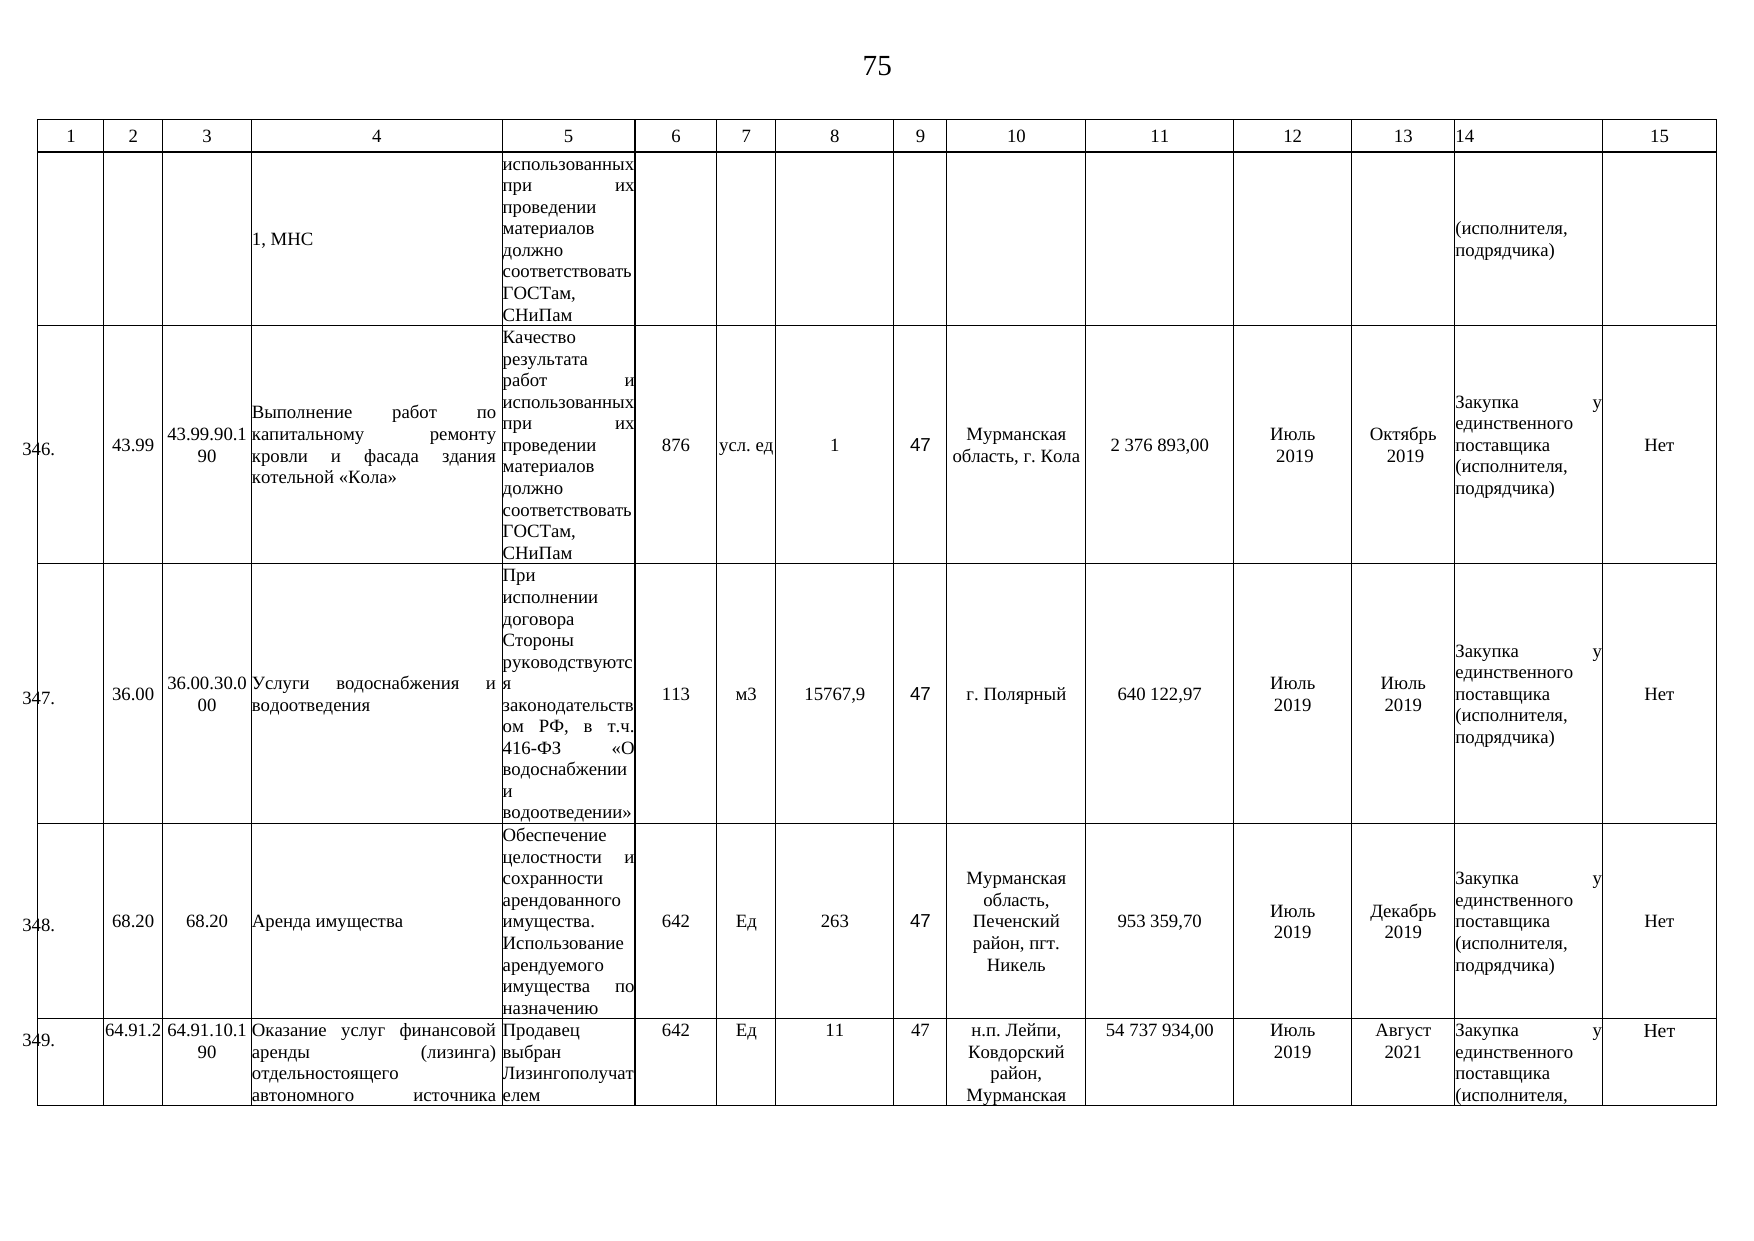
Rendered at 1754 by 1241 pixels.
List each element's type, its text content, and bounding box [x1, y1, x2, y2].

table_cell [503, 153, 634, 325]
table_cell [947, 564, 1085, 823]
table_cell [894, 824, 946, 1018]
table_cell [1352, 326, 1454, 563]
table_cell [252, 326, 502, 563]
table_header 8 [776, 120, 893, 151]
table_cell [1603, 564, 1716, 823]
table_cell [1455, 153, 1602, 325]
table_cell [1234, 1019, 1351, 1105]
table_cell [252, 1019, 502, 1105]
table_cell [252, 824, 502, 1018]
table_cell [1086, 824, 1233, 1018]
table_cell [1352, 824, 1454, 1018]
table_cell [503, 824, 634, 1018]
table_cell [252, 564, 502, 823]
table_header 1 [38, 120, 103, 151]
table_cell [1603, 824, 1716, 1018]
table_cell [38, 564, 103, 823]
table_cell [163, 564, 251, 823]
table_header 10 [947, 120, 1085, 151]
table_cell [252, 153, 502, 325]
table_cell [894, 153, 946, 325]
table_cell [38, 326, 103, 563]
table_header 15 [1603, 120, 1716, 151]
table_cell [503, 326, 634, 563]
table_header 12 [1234, 120, 1351, 151]
table_header 13 [1352, 120, 1454, 151]
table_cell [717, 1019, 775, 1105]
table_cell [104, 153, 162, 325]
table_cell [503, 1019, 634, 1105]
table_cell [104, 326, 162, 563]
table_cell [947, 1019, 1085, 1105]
table_header 11 [1086, 120, 1233, 151]
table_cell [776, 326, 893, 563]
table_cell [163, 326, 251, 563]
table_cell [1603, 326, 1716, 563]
table_header 7 [717, 120, 775, 151]
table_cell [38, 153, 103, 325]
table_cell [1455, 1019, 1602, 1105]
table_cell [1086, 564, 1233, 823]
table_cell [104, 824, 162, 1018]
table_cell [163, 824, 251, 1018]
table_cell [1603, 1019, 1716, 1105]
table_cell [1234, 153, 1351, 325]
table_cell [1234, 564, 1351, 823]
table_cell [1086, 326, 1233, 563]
table_header 3 [163, 120, 251, 151]
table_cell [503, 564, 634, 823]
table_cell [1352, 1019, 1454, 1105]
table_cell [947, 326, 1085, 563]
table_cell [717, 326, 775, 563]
table_header 4 [252, 120, 502, 151]
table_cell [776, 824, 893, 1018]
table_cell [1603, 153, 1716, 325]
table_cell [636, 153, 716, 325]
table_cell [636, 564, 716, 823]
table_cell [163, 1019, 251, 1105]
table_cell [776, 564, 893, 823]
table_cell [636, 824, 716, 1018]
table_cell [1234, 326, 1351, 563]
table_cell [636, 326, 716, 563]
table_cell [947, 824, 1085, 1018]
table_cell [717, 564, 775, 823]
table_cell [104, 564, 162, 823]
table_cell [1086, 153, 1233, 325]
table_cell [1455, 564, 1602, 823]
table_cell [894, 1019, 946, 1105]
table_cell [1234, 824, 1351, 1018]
table_header 5 [503, 120, 634, 151]
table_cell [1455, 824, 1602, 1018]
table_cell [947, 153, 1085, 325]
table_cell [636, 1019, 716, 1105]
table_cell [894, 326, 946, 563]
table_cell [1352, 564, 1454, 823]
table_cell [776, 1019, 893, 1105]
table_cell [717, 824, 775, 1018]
table_header 6 [636, 120, 716, 151]
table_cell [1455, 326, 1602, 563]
table_header 2 [104, 120, 162, 151]
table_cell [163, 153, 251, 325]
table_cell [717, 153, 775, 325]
table_header 9 [894, 120, 946, 151]
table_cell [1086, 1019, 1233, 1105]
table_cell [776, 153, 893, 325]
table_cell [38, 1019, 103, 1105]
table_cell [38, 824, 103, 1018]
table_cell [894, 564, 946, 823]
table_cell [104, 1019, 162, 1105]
table_header 14 [1455, 120, 1602, 151]
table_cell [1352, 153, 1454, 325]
